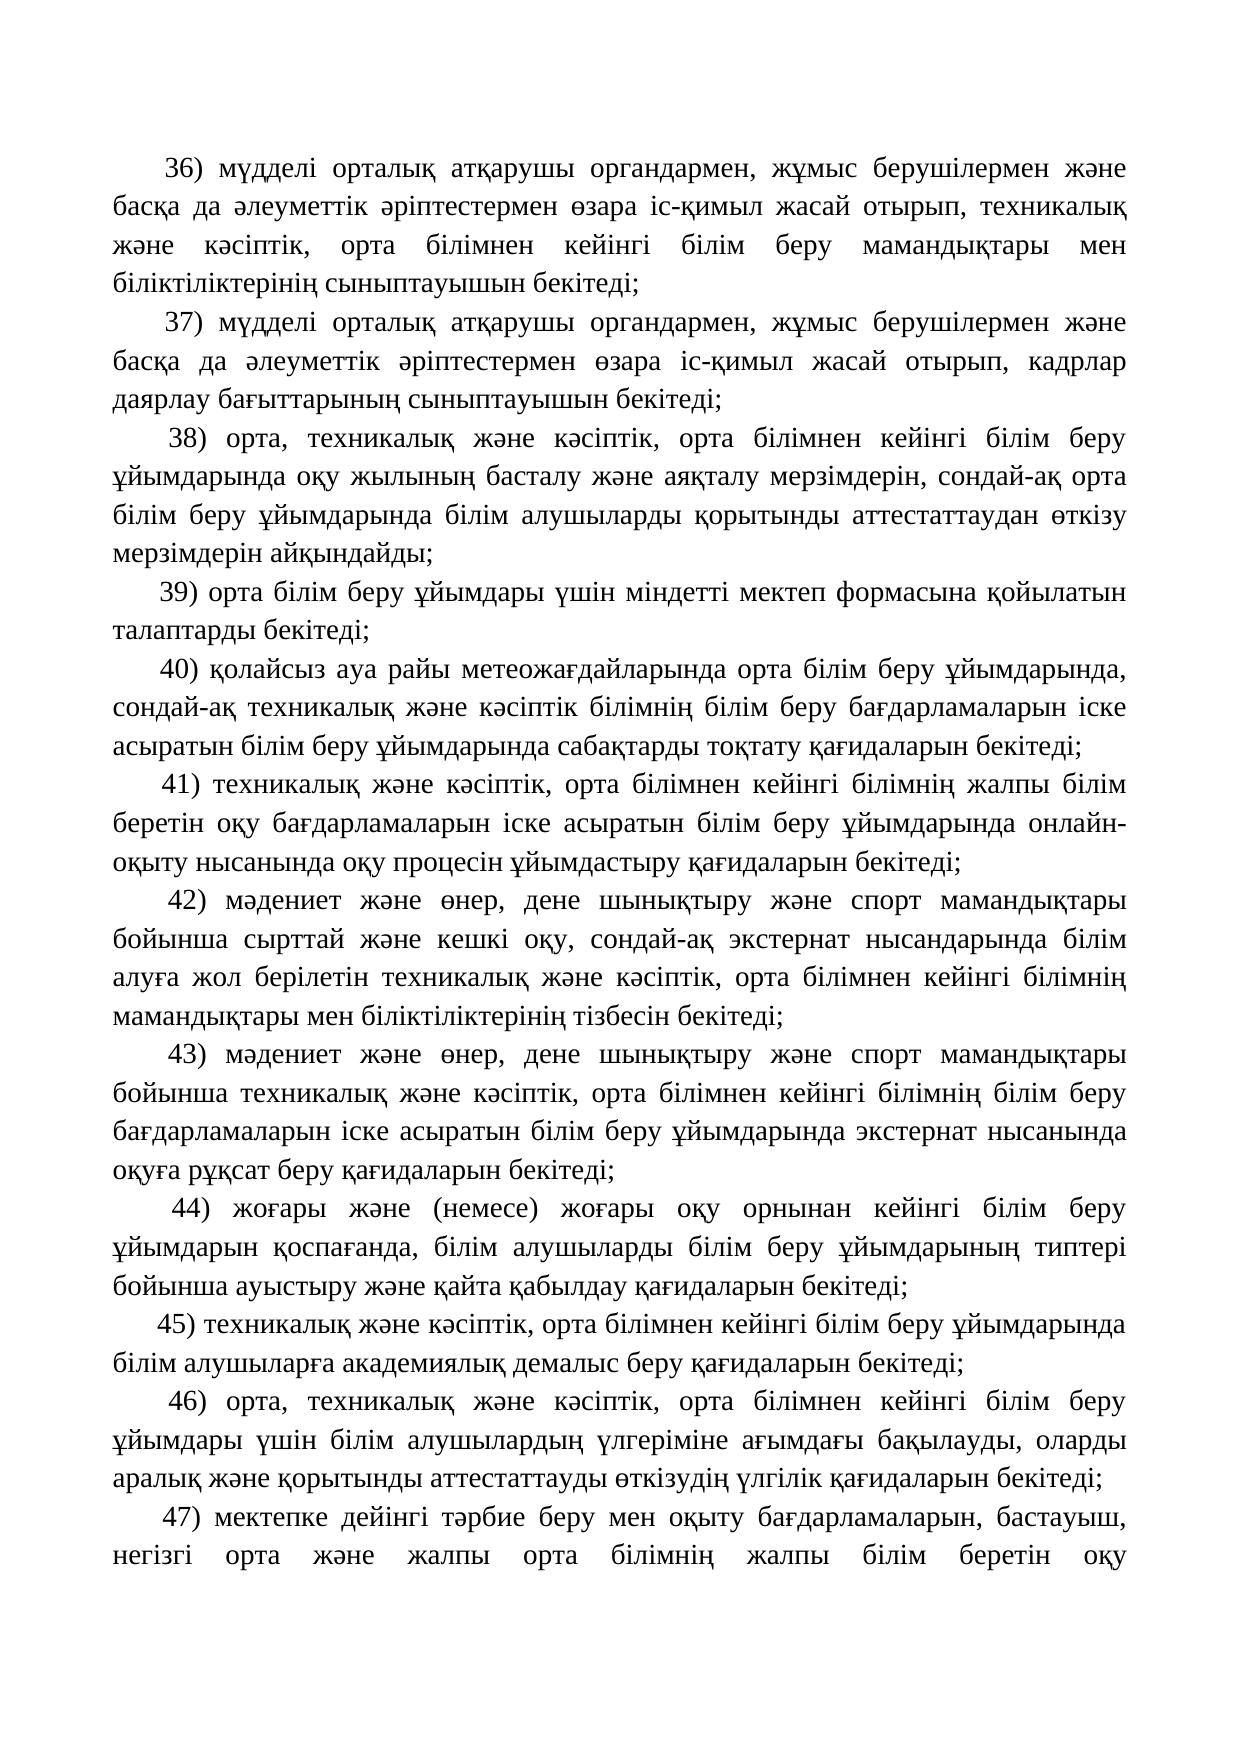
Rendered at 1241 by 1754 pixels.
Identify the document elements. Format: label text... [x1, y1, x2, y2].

text 45) техникалық және кәсіптік, орта білімнен кейінгі білім беру ұйымдарында білім алушыларға академиялық демалыс беру қағидаларын бекітеді; [112, 1306, 1128, 1378]
text 43) мәдениет және өнер, дене шынықтыру және спорт мамандықтары бойынша техникалық және кәсіптік, орта білімнен кейінгі білімнің білім беру бағдарламаларын іске асыратын білім беру ұйымдарында экстернат нысанында оқуға рұқсат беру қағидаларын бекітеді; [112, 1036, 1128, 1186]
text 36) мүдделі орталық атқарушы органдармен, жұмыс берушілермен және басқа да әлеуметтік әріптестермен өзара іс-қимыл жасай отырып, техникалық және кәсіптік, орта білімнен кейінгі білім беру мамандықтары мен біліктіліктерінің сыныптауышын бекітеді; [112, 150, 1128, 299]
text 38) орта, техникалық және кәсіптік, орта білімнен кейінгі білім беру ұйымдарында оқу жылының басталу және аяқталу мерзімдерін, сондай-ақ орта білім беру ұйымдарында білім алушыларды қорытынды аттестаттаудан өткізу мерзімдерін айқындайды; [112, 420, 1128, 569]
text 39) орта білім беру ұйымдары үшін міндетті мектеп формасына қойылатын талаптарды бекітеді; [112, 574, 1128, 646]
text 41) техникалық және кәсіптік, орта білімнен кейінгі білімнің жалпы білім беретін оқу бағдарламаларын іске асыратын білім беру ұйымдарында онлайн-оқыту нысанында оқу процесін ұйымдастыру қағидаларын бекітеді; [112, 767, 1128, 877]
text 44) жоғары және (немесе) жоғары оқу орнынан кейінгі білім беру ұйымдарын қоспағанда, білім алушыларды білім беру ұйымдарының типтері бойынша ауыстыру және қайта қабылдау қағидаларын бекітеді; [112, 1191, 1128, 1301]
text 42) мәдениет және өнер, дене шынықтыру және спорт мамандықтары бойынша сырттай және кешкі оқу, сондай-ақ экстернат нысандарында білім алуға жол берілетін техникалық және кәсіптік, орта білімнен кейінгі білімнің мамандықтары мен біліктіліктерінің тізбесін бекітеді; [112, 882, 1128, 1031]
text 40) қолайсыз ауа райы метеожағдайларында орта білім беру ұйымдарында, сондай-ақ техникалық және кәсіптік білімнің білім беру бағдарламаларын іске асыратын білім беру ұйымдарында сабақтарды тоқтату қағидаларын бекітеді; [112, 651, 1128, 762]
text 46) орта, техникалық және кәсіптік, орта білімнен кейінгі білім беру ұйымдары үшін білім алушылардың үлгеріміне ағымдағы бақылауды, оларды аралық және қорытынды аттестаттауды өткізудің үлгілік қағидаларын бекітеді; [112, 1383, 1128, 1494]
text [112, 1499, 1128, 1571]
text 37) мүдделі орталық атқарушы органдармен, жұмыс берушілермен және басқа да әлеуметтік әріптестермен өзара іс-қимыл жасай отырып, кадрлар даярлау бағыттарының сыныптауышын бекітеді; [112, 304, 1128, 415]
